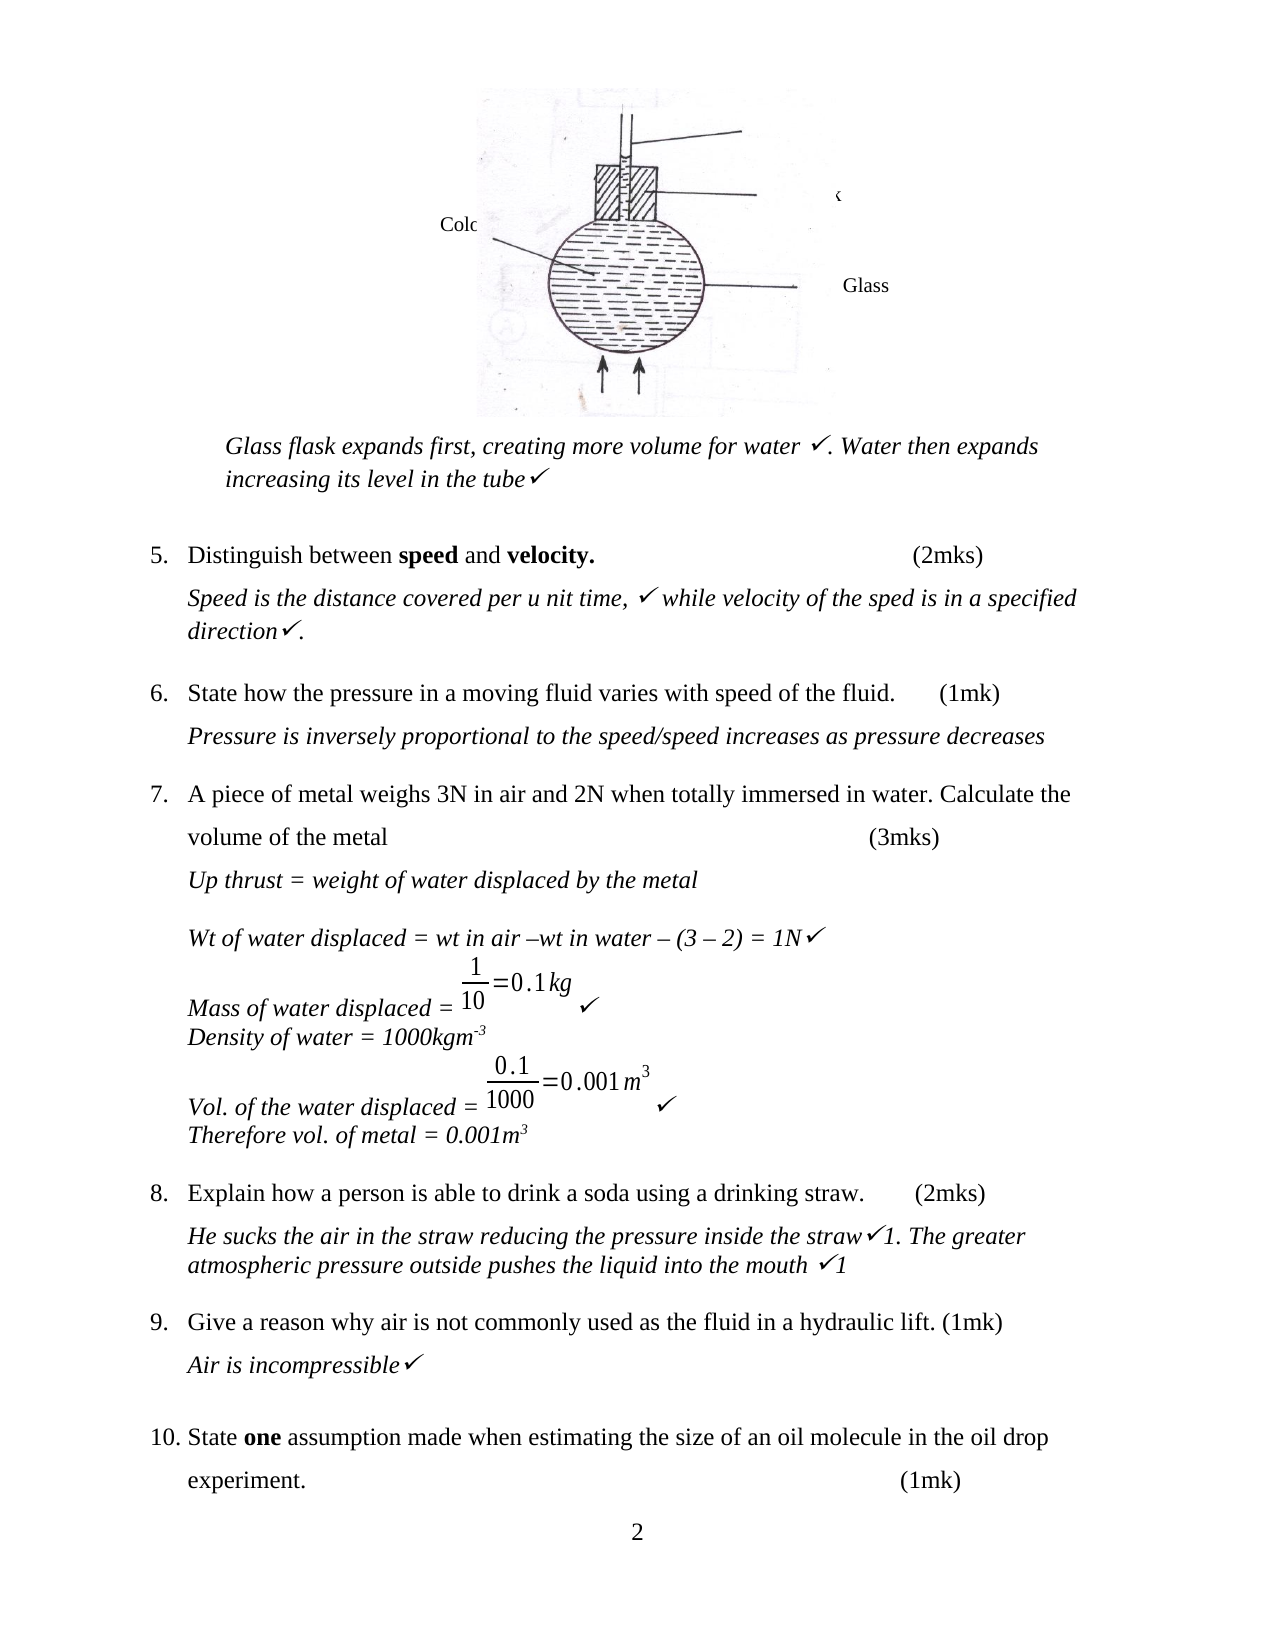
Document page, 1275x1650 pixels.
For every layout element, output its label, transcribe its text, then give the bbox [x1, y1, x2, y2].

picture [476, 88, 836, 417]
text Pressure is inversely proportional to the speed/speed increases as pressure decreases [187, 721, 1125, 750]
list State how the pressure in a moving fluid varies with speed of the fluid. (1mk) [150, 678, 1125, 707]
list A piece of metal weighs 3N in air and 2N when totally immersed in water. Calculate the volume of the metal (3mks) [150, 779, 1125, 851]
text Wt of water displaced = wt in air –wt in water – (3 – 2) = 1N [187, 923, 1125, 951]
text Vol. of the water displaced = [187, 1050, 1125, 1121]
list State one assumption made when estimating the size of an oil molecule in the oil drop experiment. (1mk) [150, 1422, 1125, 1494]
text Glass flask expands first, creating more volume for water . Water then expands increasing its level in the tube [225, 431, 1125, 493]
text He sucks the air in the straw reducing the pressure inside the straw1. The greater atmospheric pressure outside pushes the liquid into the mouth 1 [187, 1221, 1125, 1279]
list Explain how a person is able to drink a soda using a drinking straw. (2mks) [150, 1178, 1125, 1207]
list Give a reason why air is not commonly used as the fluid in a hydraulic lift. (1mk) [150, 1307, 1125, 1336]
text Up thrust = weight of water displaced by the metal [187, 865, 1125, 894]
text Therefore vol. of metal = 0.001m3 [187, 1121, 1125, 1149]
list Distinguish between speed and velocity. (2mks) [150, 540, 1125, 569]
text Air is incompressible [187, 1351, 1125, 1379]
text Speed is the distance covered per u nit time, while velocity of the sped is in a specified direction. [187, 583, 1125, 645]
text Mass of water displaced = [187, 951, 1125, 1022]
text Density of water = 1000kgm-3 [187, 1022, 1125, 1050]
